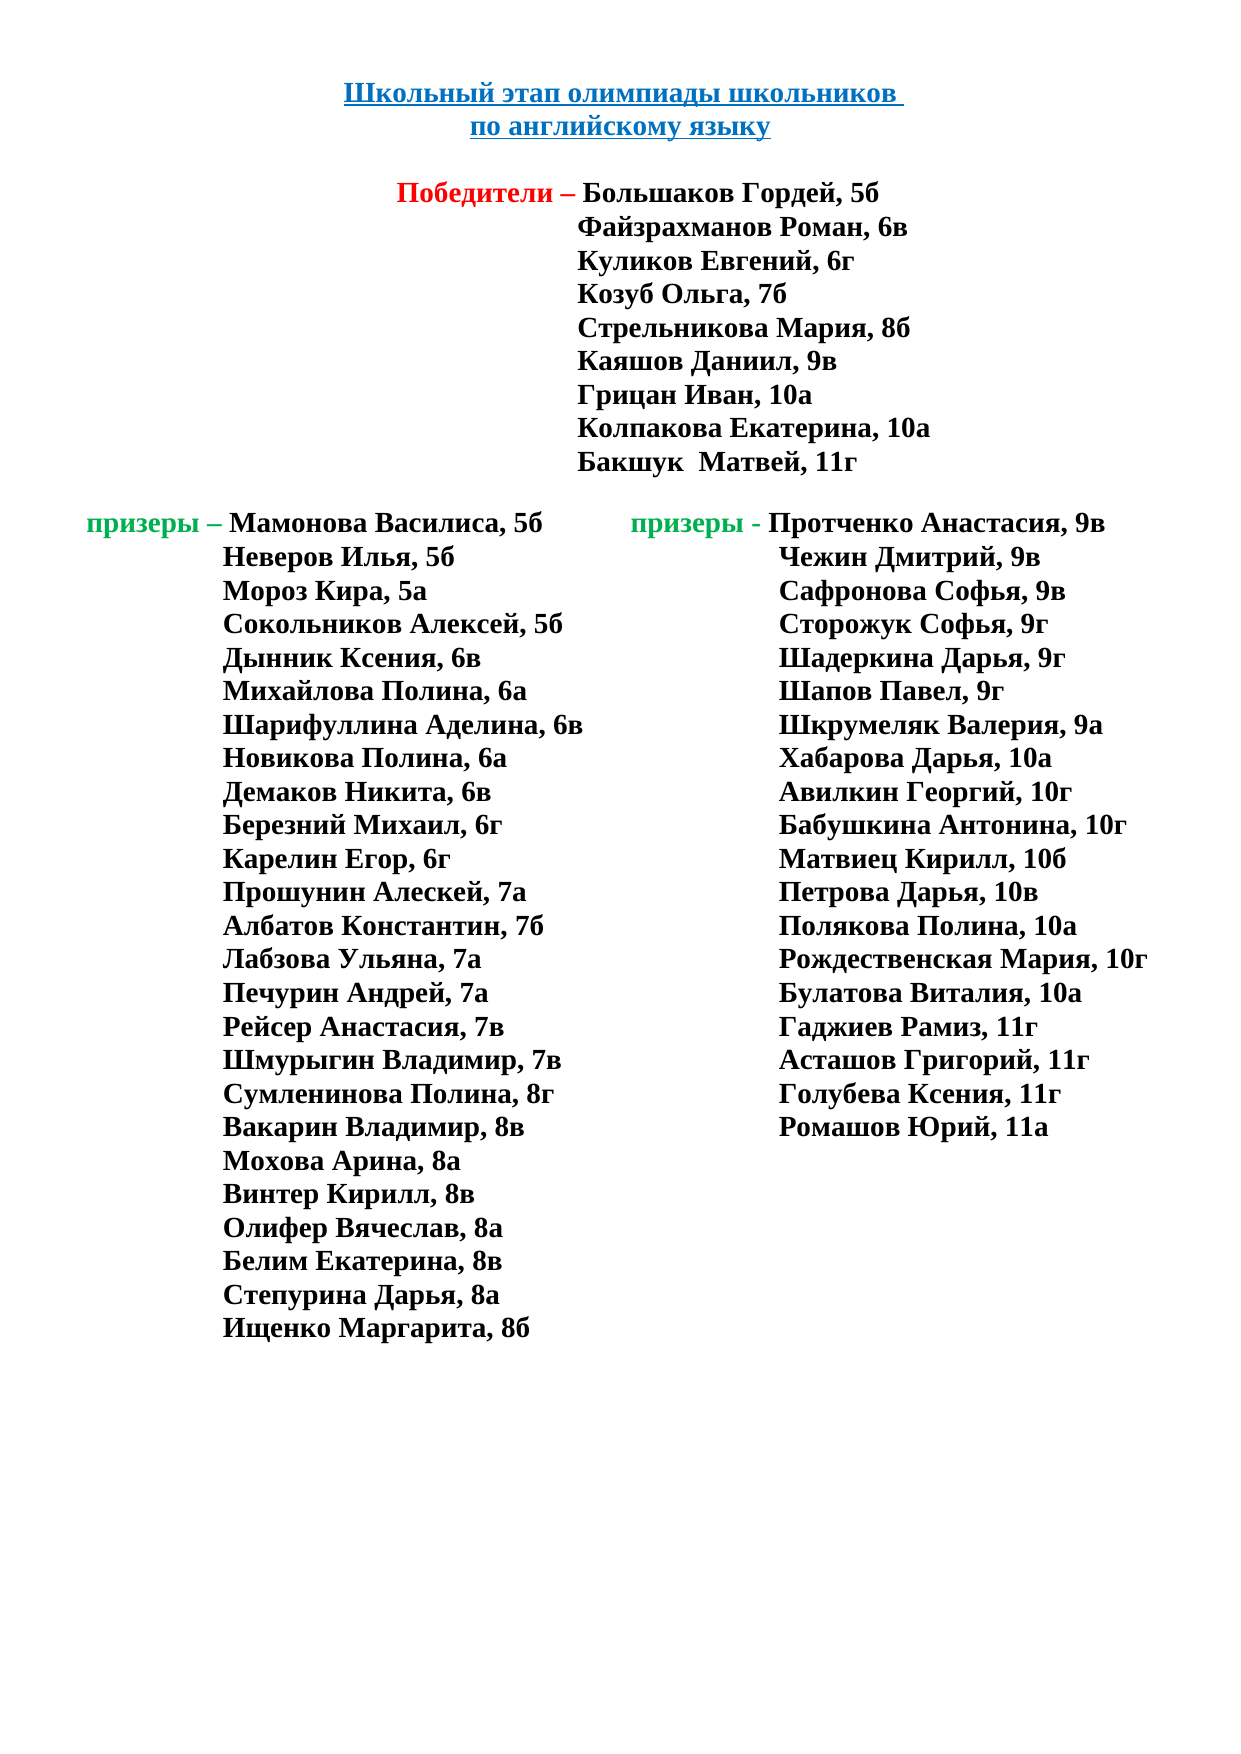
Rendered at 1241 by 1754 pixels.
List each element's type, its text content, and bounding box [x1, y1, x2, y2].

table_header Школьный этап олимпиады школьников по английскому языку [75, 75, 1165, 176]
table_cell призеры - Протченко Анастасия, 9в Чежин Дмитрий, 9в Сафронова Софья, 9в Сторожук Софья, 9г Шадеркина Дарья, 9г Шапов Павел, 9г Шкрумеляк Валерия, 9а Хабарова Дарья, 10а Авилкин Георгий, 10г Бабушкина Антонина, 10г Матвиец Кирилл, 10б Петрова Дарья, 10в Полякова Полина, 10а Рождественская Мария, 10г Булатова Виталия, 10а Гаджиев Рамиз, 11г Асташов Григорий, 11г Голубева Ксения, 11г Ромашов Юрий, 11а [619, 506, 1165, 1372]
table_cell Победители – Большаков Гордей, 5б Файзрахманов Роман, 6в Куликов Евгений, 6г Козуб Ольга, 7б Стрельникова Мария, 8б Каяшов Даниил, 9в Грицан Иван, 10а Колпакова Екатерина, 10а Бакшук Матвей, 11г [75, 176, 1165, 506]
table_cell призеры – Мамонова Василиса, 5б Неверов Илья, 5б Мороз Кира, 5а Сокольников Алексей, 5б Дынник Ксения, 6в Михайлова Полина, 6а Шарифуллина Аделина, 6в Новикова Полина, 6а Демаков Никита, 6в Березний Михаил, 6г Карелин Егор, 6г Прошунин Алескей, 7а Албатов Константин, 7б Лабзова Ульяна, 7а Печурин Андрей, 7а Рейсер Анастасия, 7в Шмурыгин Владимир, 7в Сумленинова Полина, 8г Вакарин Владимир, 8в Мохова Арина, 8а Винтер Кирилл, 8в Олифер Вячеслав, 8а Белим Екатерина, 8в Степурина Дарья, 8а Ищенко Маргарита, 8б [75, 506, 619, 1372]
